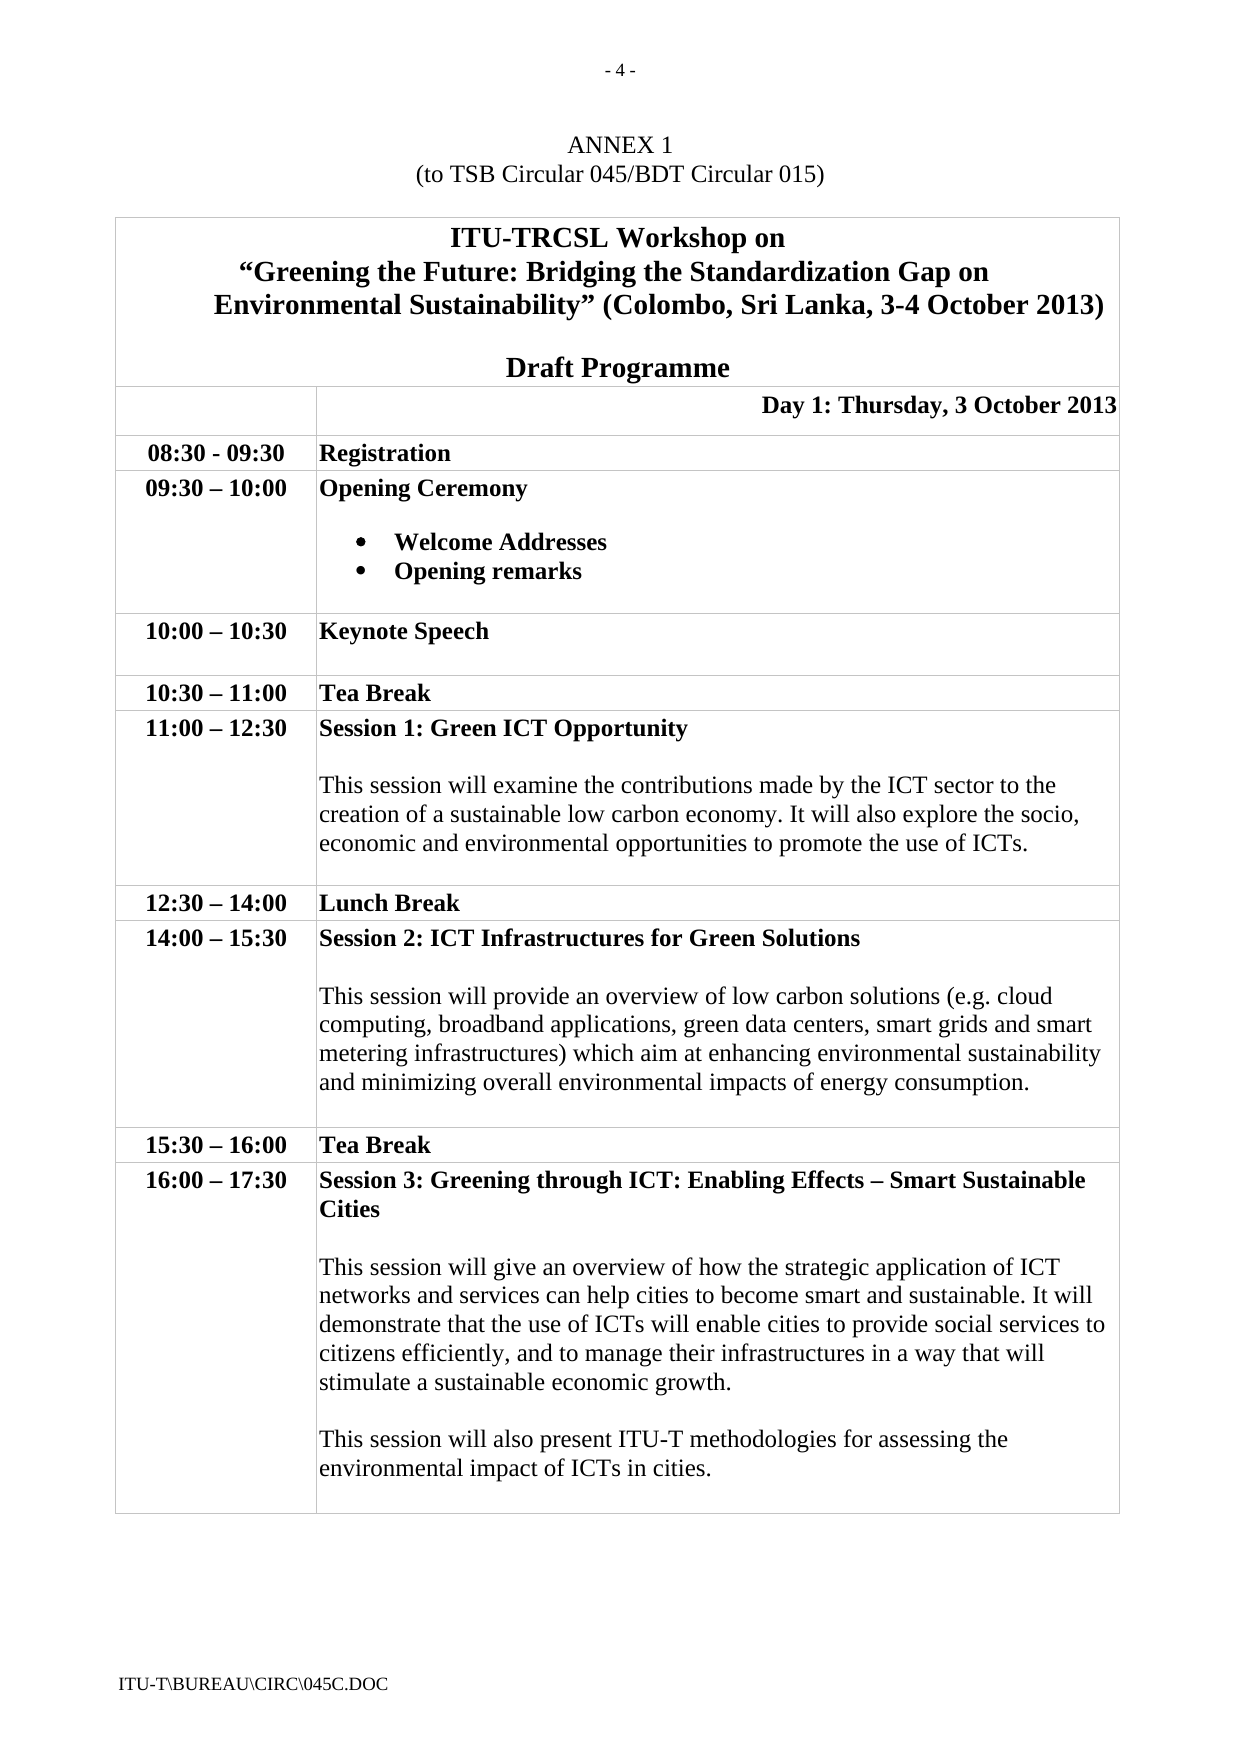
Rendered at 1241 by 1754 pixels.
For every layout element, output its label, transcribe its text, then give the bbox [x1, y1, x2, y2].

text ANNEX 1 (to TSB Circular 045/BDT Circular 015) [118, 131, 1122, 188]
table_cell 14:00 – 15:30 [116, 921, 316, 1127]
table_cell Keynote Speech [317, 614, 1119, 675]
table_cell 10:00 – 10:30​ [116, 614, 316, 675]
table_cell Session 3: Greening through ICT: Enabling Effects – Smart Sustainable Cities This session will give an overview of how the strategic application of ICT networks and services can help cities to become smart and sustainable. It will demonstrate that the use of ICTs will enable cities to provide social services to citizens efficiently, and to manage their infrastructures in a way that will stimulate a sustainable economic growth. This session will also present ITU-T methodologies for assessing the environmental impact of ICTs in cities. [317, 1163, 1119, 1513]
table_cell Registration [317, 436, 1119, 469]
table_cell [116, 387, 316, 435]
table_cell 10:30 – 11:00 [116, 676, 316, 709]
table_cell 12:30 – 14:00 [116, 886, 316, 920]
table_cell 08:30 - 09:30 [116, 436, 316, 469]
table_cell 09:30 – 10:00​ [116, 471, 316, 613]
table_cell 15:30 – 16:00 [116, 1128, 316, 1162]
table_cell Opening Ceremony Welcome Addresses Opening remarks [317, 471, 1119, 613]
table_header ITU-TRCSL Workshop on “Greening the Future: Bridging the Standardization Gap on Environmental Sustainability” (Colombo, Sri Lanka, 3-4 October 2013) Draft Programme [116, 218, 1119, 386]
table_cell Day 1: Thursday, 3 October 2013 [317, 387, 1119, 435]
table_cell Tea Break [317, 1128, 1119, 1162]
table_cell 11:00 – 12:30 [116, 711, 316, 885]
table_cell Session 1: Green ICT Opportunity This session will examine the contributions made by the ICT sector to the creation of a sustainable low carbon economy. It will also explore the socio, economic and environmental opportunities to promote the use of ICTs. [317, 711, 1119, 885]
table_cell 16:00 – 17:30 [116, 1163, 316, 1513]
table_cell Lunch Break [317, 886, 1119, 920]
table_cell Tea Break [317, 676, 1119, 709]
table_cell Session 2: ICT Infrastructures for Green Solutions This session will provide an overview of low carbon solutions (e.g. cloud computing, broadband applications, green data centers, smart grids and smart metering infrastructures) which aim at enhancing environmental sustainability and minimizing overall environmental impacts of energy consumption. [317, 921, 1119, 1127]
